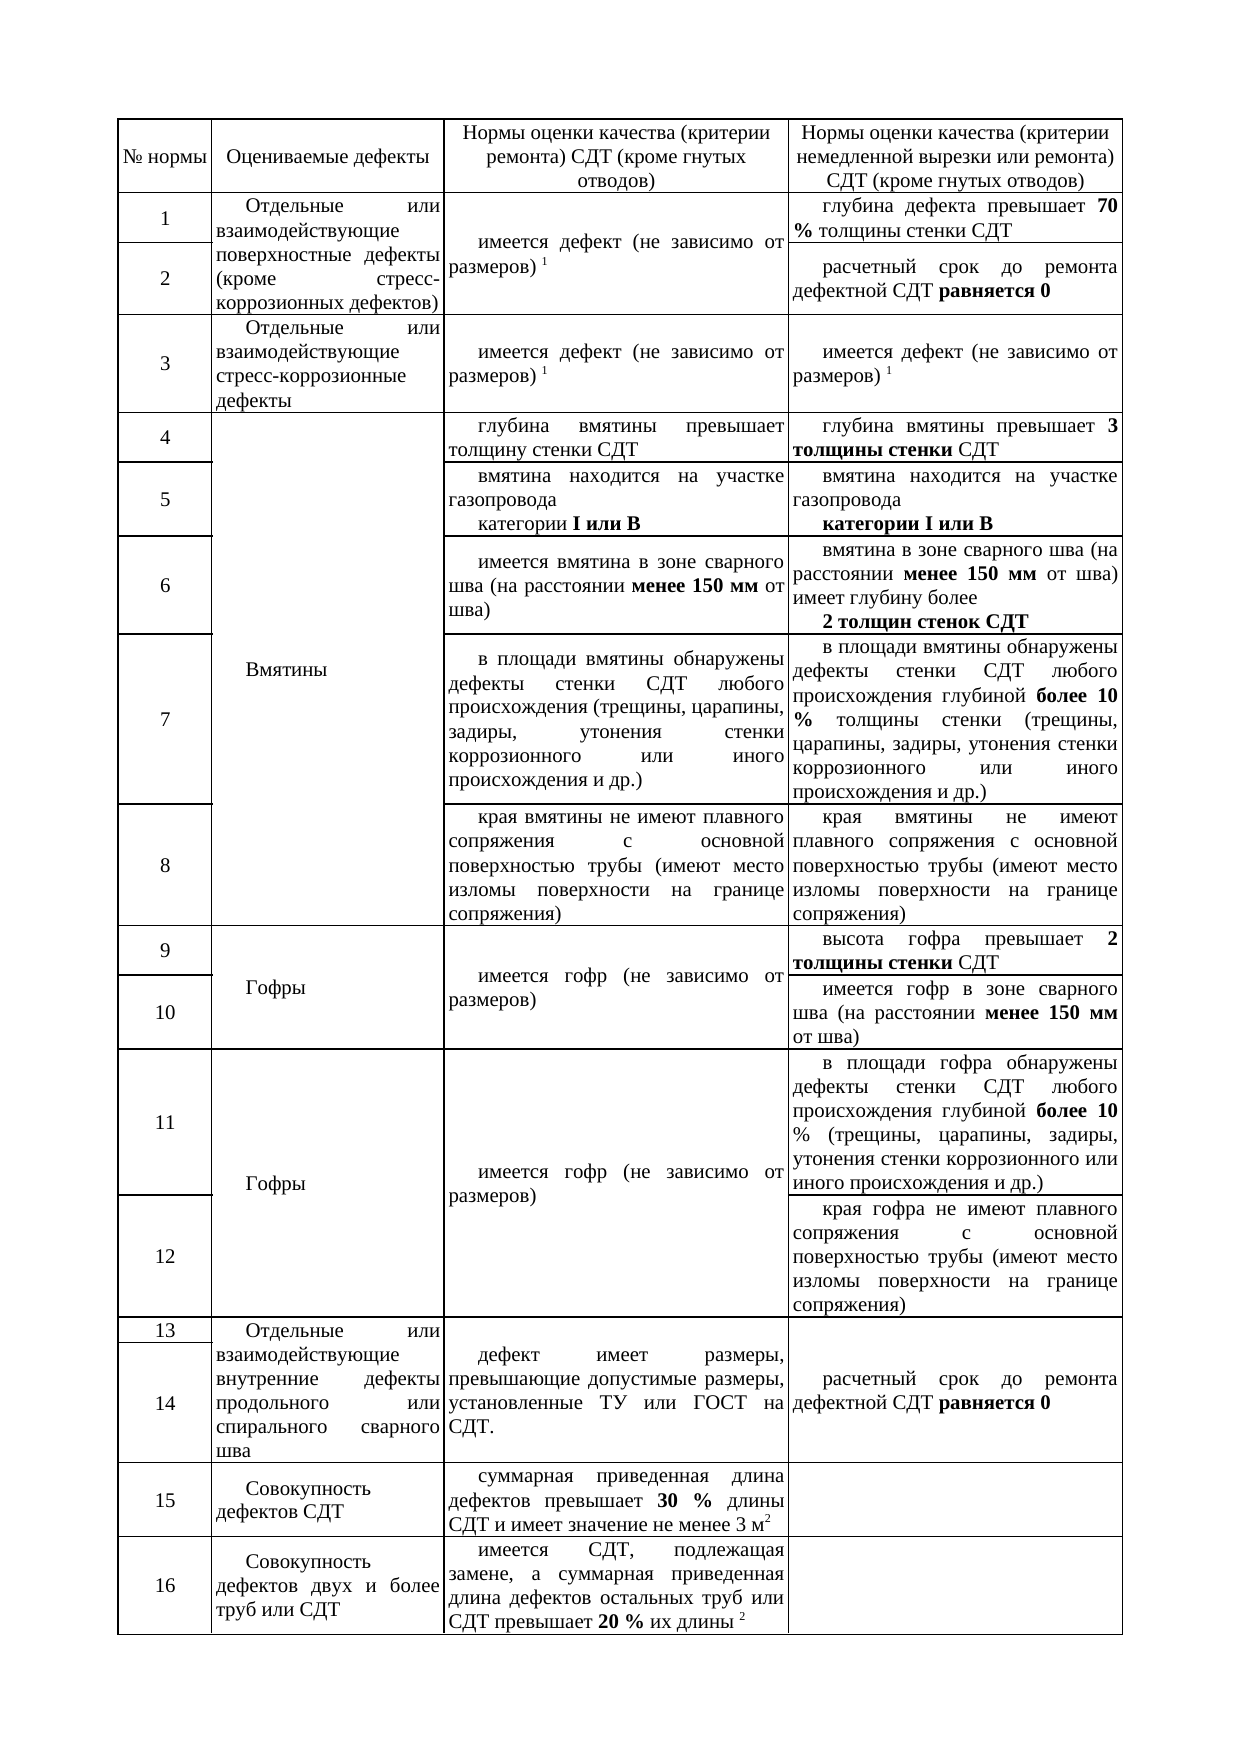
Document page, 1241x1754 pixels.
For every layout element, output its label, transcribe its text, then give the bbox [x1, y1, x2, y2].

table_cell 5 [119, 463, 211, 535]
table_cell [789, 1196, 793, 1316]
table_cell 9 [119, 926, 211, 974]
table_cell 14 [119, 1343, 211, 1462]
table_cell Гофры [212, 1050, 443, 1316]
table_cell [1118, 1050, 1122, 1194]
table_cell имеется гофр (не зависимо от размеров) [445, 1050, 788, 1316]
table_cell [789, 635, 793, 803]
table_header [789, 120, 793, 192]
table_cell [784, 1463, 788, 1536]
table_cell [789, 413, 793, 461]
table_header Оцениваемые дефекты [212, 120, 443, 192]
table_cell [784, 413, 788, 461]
table_cell имеется дефект (не зависимо от размеров) 1 [445, 193, 788, 314]
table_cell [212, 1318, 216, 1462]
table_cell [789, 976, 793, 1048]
table_cell 15 [119, 1463, 211, 1536]
table_cell 12 [119, 1196, 211, 1316]
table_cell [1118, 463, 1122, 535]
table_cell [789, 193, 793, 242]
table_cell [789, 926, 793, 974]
table_cell 2 [119, 243, 211, 314]
table_cell 16 [119, 1537, 211, 1633]
table_cell [789, 1463, 1122, 1536]
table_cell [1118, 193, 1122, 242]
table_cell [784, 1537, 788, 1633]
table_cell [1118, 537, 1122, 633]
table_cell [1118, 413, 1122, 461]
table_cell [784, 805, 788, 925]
table_cell 4 [119, 413, 211, 461]
table_cell [789, 1537, 1122, 1633]
table_cell Совокупность дефектов двух и более труб или СДТ [212, 1537, 443, 1633]
table_cell 7 [119, 635, 211, 803]
table_cell имеется дефект (не зависимо от размеров) 1 [445, 315, 788, 412]
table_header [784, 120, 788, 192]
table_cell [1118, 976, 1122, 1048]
table_header № нормы [119, 120, 211, 192]
table_cell 8 [119, 805, 211, 925]
table_cell имеется дефект (не зависимо от размеров) 1 [789, 315, 1122, 412]
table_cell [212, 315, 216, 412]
table_cell расчетный срок до ремонта дефектной СДТ равняется 0 [789, 1318, 1122, 1462]
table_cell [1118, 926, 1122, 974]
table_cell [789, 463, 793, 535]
table_cell 6 [119, 537, 211, 633]
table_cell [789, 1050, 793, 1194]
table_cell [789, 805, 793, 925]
table_cell 11 [119, 1050, 211, 1194]
table_cell 3 [119, 315, 211, 412]
table_cell расчетный срок до ремонта дефектной СДТ равняется 0 [789, 243, 1122, 314]
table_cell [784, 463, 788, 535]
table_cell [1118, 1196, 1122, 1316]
table_cell имеется гофр (не зависимо от размеров) [445, 926, 788, 1048]
table_cell в площади вмятины обнаружены дефекты стенки СДТ любого происхождения (трещины, царапины, задиры, утонения стенки коррозионного или иного происхождения и др.) [445, 635, 788, 803]
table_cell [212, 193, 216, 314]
table_cell дефект имеет размеры, превышающие допустимые размеры, установленные ТУ или ГОСТ на СДТ. [445, 1318, 788, 1462]
table_cell 1 [119, 193, 211, 242]
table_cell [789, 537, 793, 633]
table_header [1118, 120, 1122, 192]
table_cell Вмятины [212, 413, 443, 925]
table_cell 10 [119, 976, 211, 1048]
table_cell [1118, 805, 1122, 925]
table_cell Совокупность дефектов СДТ [212, 1463, 443, 1536]
table_cell имеется вмятина в зоне сварного шва (на расстоянии менее 150 мм от шва) [445, 537, 788, 633]
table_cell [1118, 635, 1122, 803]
table_cell Гофры [212, 926, 443, 1048]
